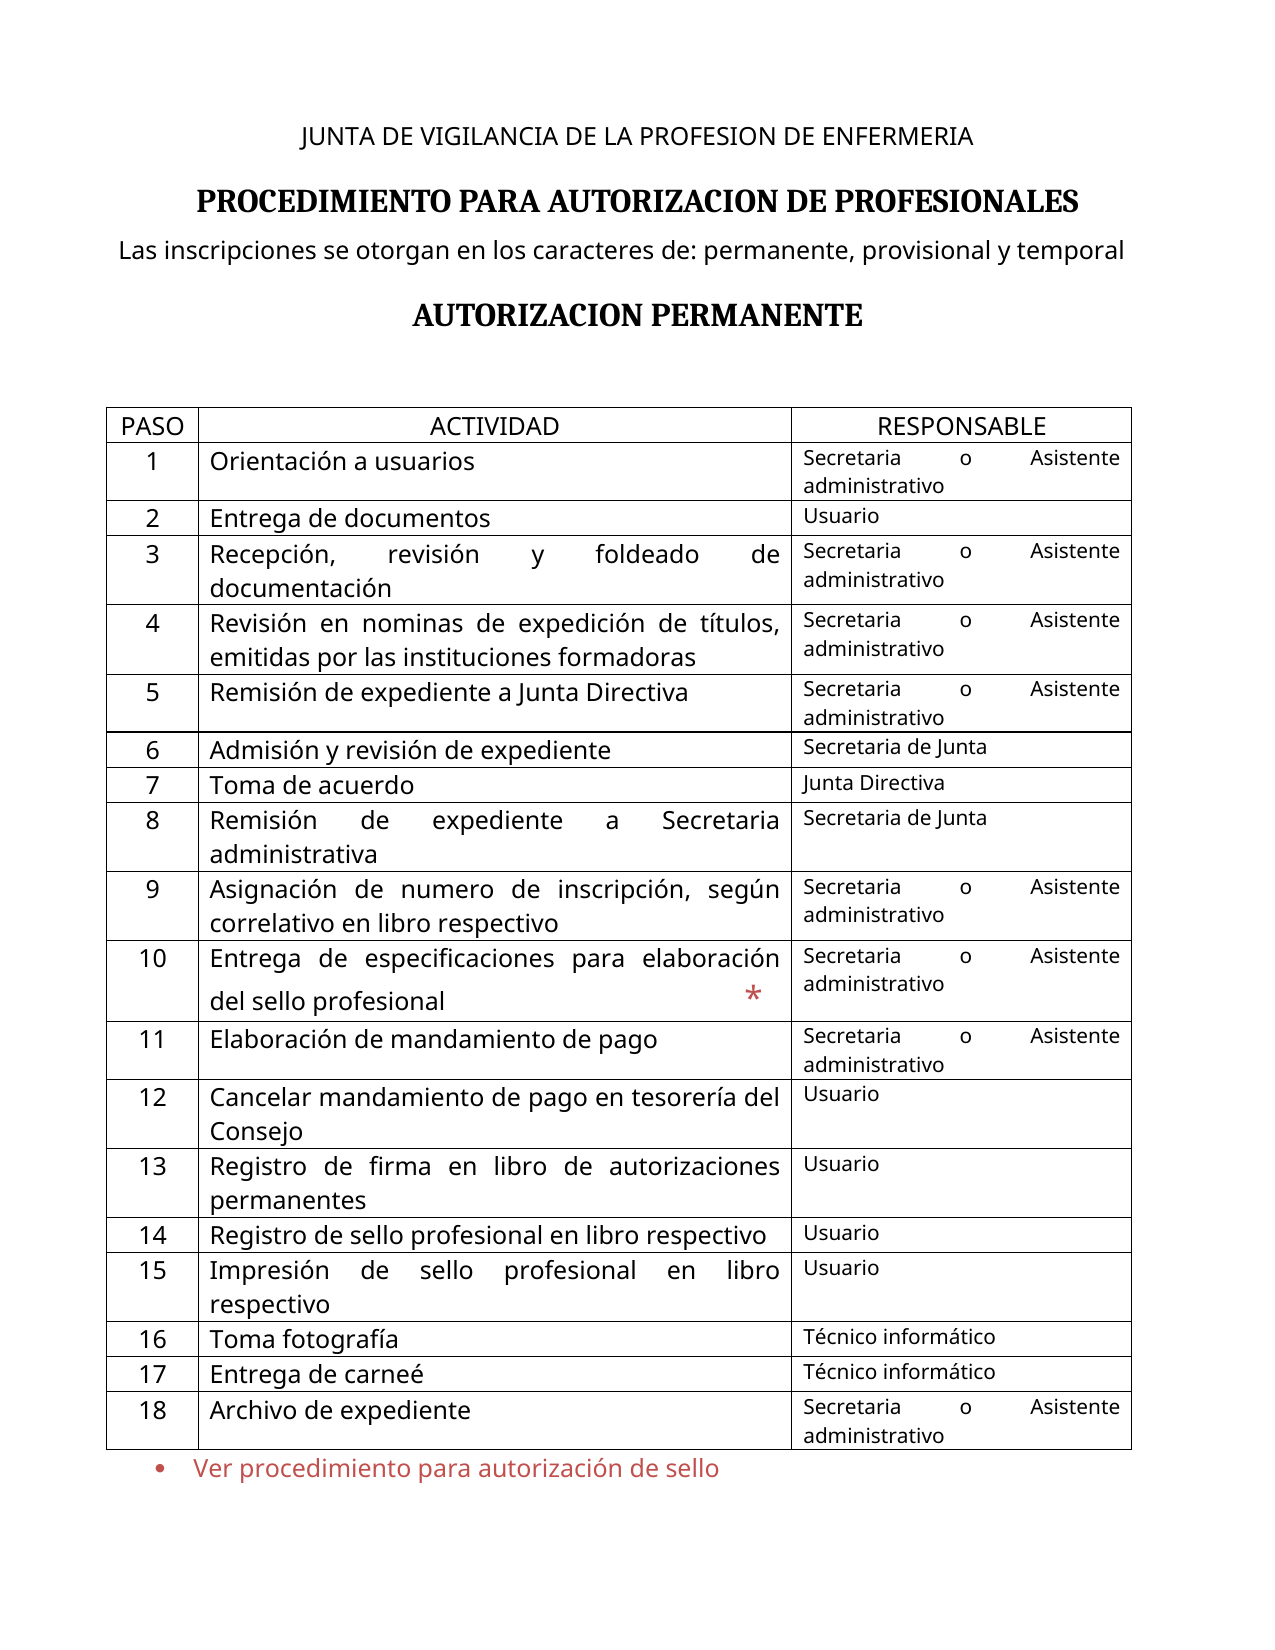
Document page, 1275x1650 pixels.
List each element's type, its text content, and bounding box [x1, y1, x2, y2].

table_cell 16 [107, 1322, 198, 1356]
table_cell Entrega de especificaciones para elaboración del sello profesional * [199, 941, 791, 1021]
table_cell 4 [107, 605, 198, 673]
table_cell Usuario [792, 1149, 1131, 1217]
table_cell Asignación de numero de inscripción, según correlativo en libro respectivo [199, 872, 791, 940]
table_cell 9 [107, 872, 198, 940]
table_cell Admisión y revisión de expediente [199, 733, 791, 767]
table_cell 14 [107, 1218, 198, 1252]
table_cell Secretaria o Asistente administrativo [792, 443, 1131, 500]
table_cell 3 [107, 536, 198, 604]
table_cell Usuario [792, 501, 1131, 535]
table_cell Secretaria o Asistente administrativo [792, 605, 1131, 673]
table_cell Junta Directiva [792, 768, 1131, 802]
table_cell 15 [107, 1253, 198, 1321]
table_cell Recepción, revisión y foldeado de documentación [199, 536, 791, 604]
table_cell Usuario [792, 1218, 1131, 1252]
table_cell Revisión en nominas de expedición de títulos, emitidas por las instituciones formadoras [199, 605, 791, 673]
table_cell Secretaria o Asistente administrativo [792, 1392, 1131, 1449]
table_header PASO [107, 408, 198, 442]
table_cell Registro de sello profesional en libro respectivo [199, 1218, 791, 1252]
table_cell Técnico informático [792, 1357, 1131, 1391]
table_cell Usuario [792, 1253, 1131, 1321]
title AUTORIZACION PERMANENTE [118, 297, 1157, 335]
table_cell 12 [107, 1080, 198, 1148]
table_cell Orientación a usuarios [199, 443, 791, 500]
table_cell Secretaria o Asistente administrativo [792, 872, 1131, 940]
table_cell Archivo de expediente [199, 1392, 791, 1449]
table_cell 11 [107, 1022, 198, 1078]
table_header RESPONSABLE [792, 408, 1131, 442]
table_cell 13 [107, 1149, 198, 1217]
table_cell 5 [107, 675, 198, 731]
table_cell Registro de firma en libro de autorizaciones permanentes [199, 1149, 791, 1217]
table_cell Entrega de carneé [199, 1357, 791, 1391]
text Las inscripciones se otorgan en los caracteres de: permanente, provisional y temporal [118, 233, 1157, 267]
table_cell Secretaria o Asistente administrativo [792, 1022, 1131, 1078]
table_cell Toma fotografía [199, 1322, 791, 1356]
table_cell Secretaria de Junta [792, 733, 1131, 767]
table_cell Remisión de expediente a Secretaria administrativa [199, 803, 791, 871]
table_cell 8 [107, 803, 198, 871]
title PROCEDIMIENTO PARA AUTORIZACION DE PROFESIONALES [118, 182, 1157, 221]
table_cell Secretaria de Junta [792, 803, 1131, 871]
table_cell Elaboración de mandamiento de pago [199, 1022, 791, 1078]
table_cell 18 [107, 1392, 198, 1449]
table_cell Impresión de sello profesional en libro respectivo [199, 1253, 791, 1321]
table_cell Técnico informático [792, 1322, 1131, 1356]
table_cell Entrega de documentos [199, 501, 791, 535]
table_cell 2 [107, 501, 198, 535]
table_cell Secretaria o Asistente administrativo [792, 941, 1131, 1021]
table_cell Secretaria o Asistente administrativo [792, 536, 1131, 604]
table_cell Secretaria o Asistente administrativo [792, 675, 1131, 731]
table_cell 7 [107, 768, 198, 802]
table_header ACTIVIDAD [199, 408, 791, 442]
table_cell Usuario [792, 1080, 1131, 1148]
table_cell 6 [107, 733, 198, 767]
list Ver procedimiento para autorización de sello [156, 1450, 1157, 1484]
table_cell 10 [107, 941, 198, 1021]
table_cell 1 [107, 443, 198, 500]
table_cell 17 [107, 1357, 198, 1391]
table_cell Toma de acuerdo [199, 768, 791, 802]
text JUNTA DE VIGILANCIA DE LA PROFESION DE ENFERMERIA [118, 118, 1157, 152]
table_cell Remisión de expediente a Junta Directiva [199, 675, 791, 731]
table_cell Cancelar mandamiento de pago en tesorería del Consejo [199, 1080, 791, 1148]
